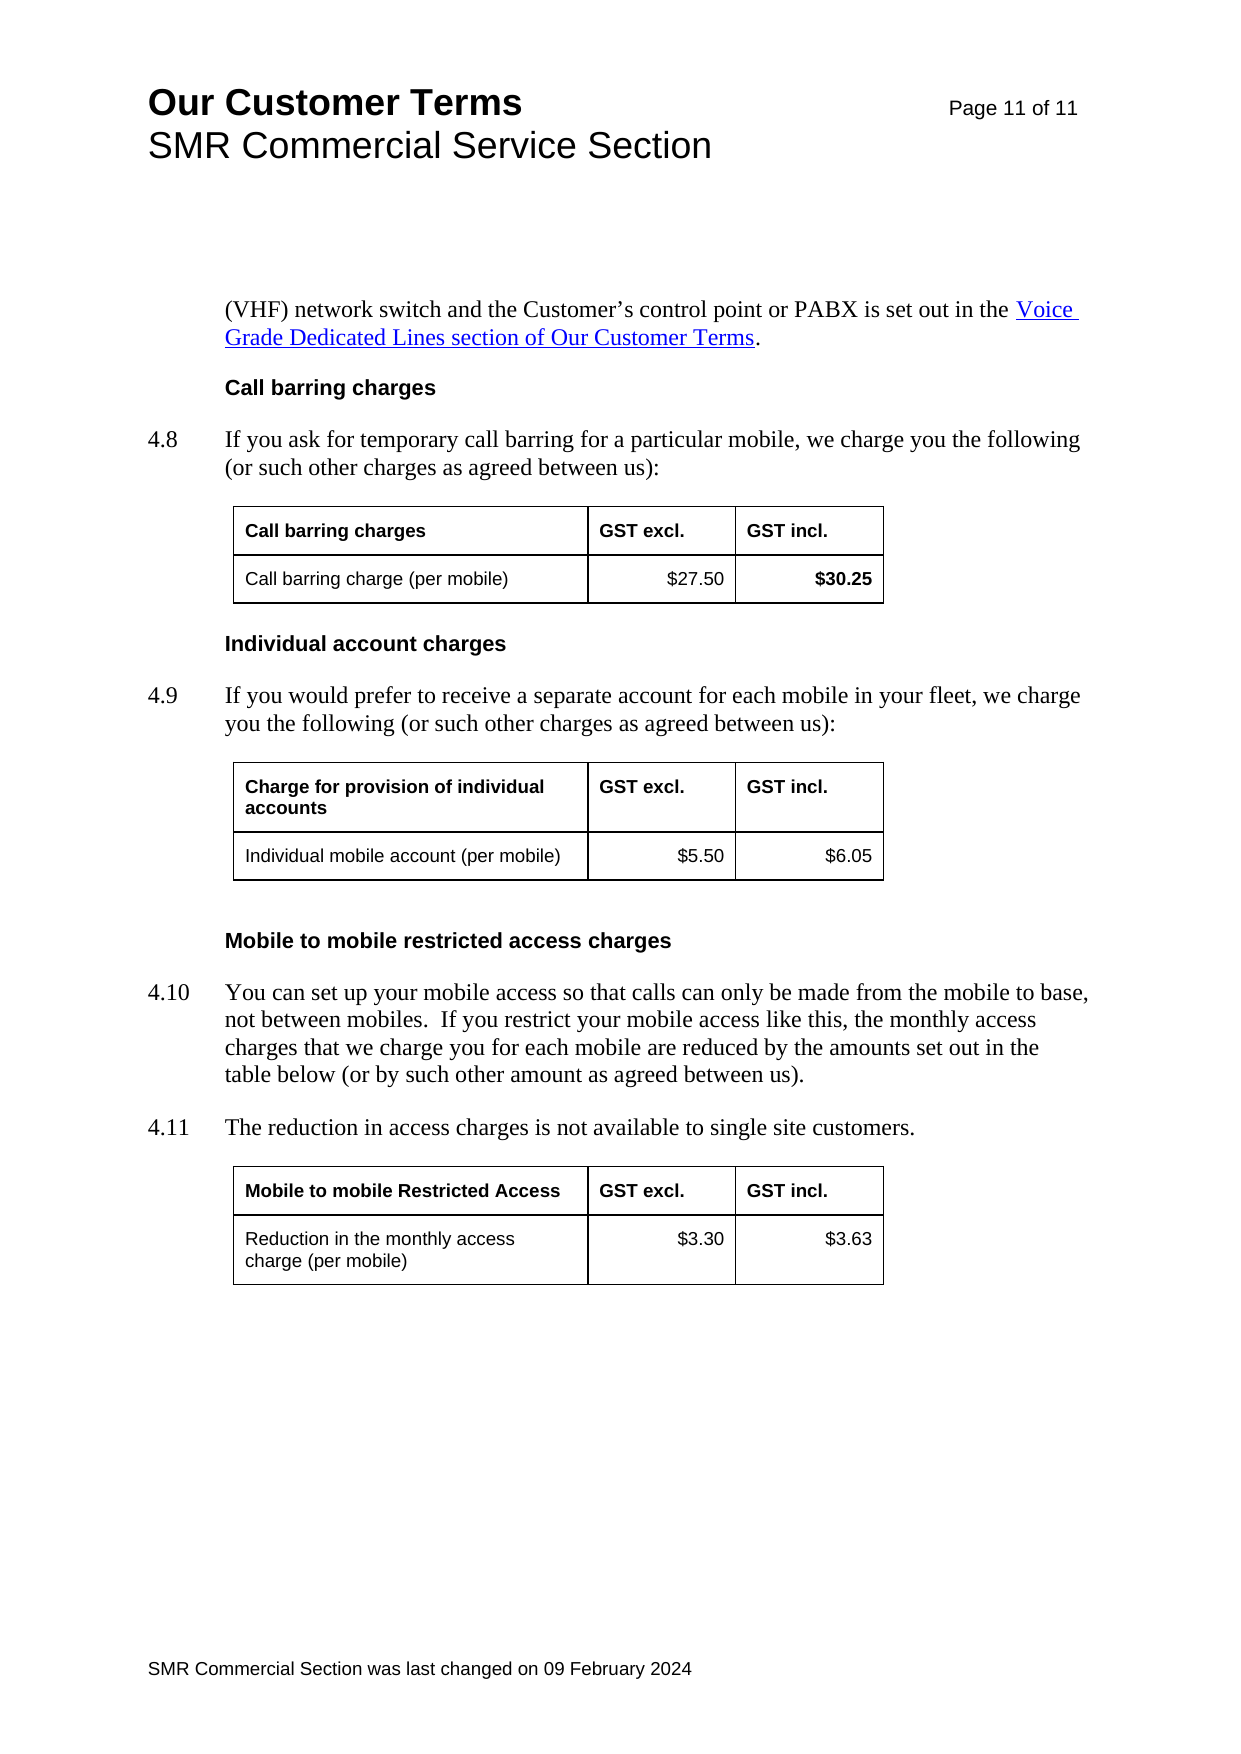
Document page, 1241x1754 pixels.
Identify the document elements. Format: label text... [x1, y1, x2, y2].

table_cell $5.50 [589, 833, 735, 879]
table_header GST incl. [736, 1167, 883, 1214]
table_cell $3.63 [736, 1216, 883, 1283]
table_cell Call barring charge (per mobile) [234, 556, 587, 602]
table_header GST excl. [589, 1167, 735, 1214]
text to mobile restricted access charges [224, 927, 1092, 953]
table_cell Reduction in the monthly access charge (per mobile) [234, 1216, 587, 1283]
text Call barring charges [224, 375, 1092, 401]
table_header GST incl. [736, 507, 883, 554]
table_header Mobile to mobile Restricted Access [234, 1167, 587, 1214]
table_header GST incl. [736, 763, 883, 831]
table_cell $6.05 [736, 833, 883, 879]
table_cell $27.50 [589, 556, 735, 602]
subtitle The reduction in access charges is not available to single site customers. [148, 1113, 1092, 1141]
table_header GST excl. [589, 763, 735, 831]
table_header GST excl. [589, 507, 735, 554]
table_cell $30.25 [736, 556, 883, 602]
table_header Charge for provision of individual accounts [234, 763, 587, 831]
subtitle If you ask for temporary call barring for a particular mobile, we charge you the following (or such other charges as agreed between us): [148, 426, 1092, 481]
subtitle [148, 295, 1092, 350]
table_cell $3.30 [589, 1216, 735, 1283]
subtitle You can set up your mobile access so that calls can only be made from the mobile to base, not between mobiles. If you restrict your mobile access like this, the monthly access charges that we charge you for each mobile are reduced by the amounts set out in the table below (or by such other amount as agreed between us). [148, 978, 1092, 1088]
text Individual account charges [224, 631, 1092, 656]
table_header Call barring charges [234, 507, 587, 554]
subtitle If you would prefer to receive a separate account for each mobile in your fleet, we charge you the following (or such other charges as agreed between us): [148, 681, 1092, 737]
table_cell Individual mobile account (per mobile) [234, 833, 587, 879]
